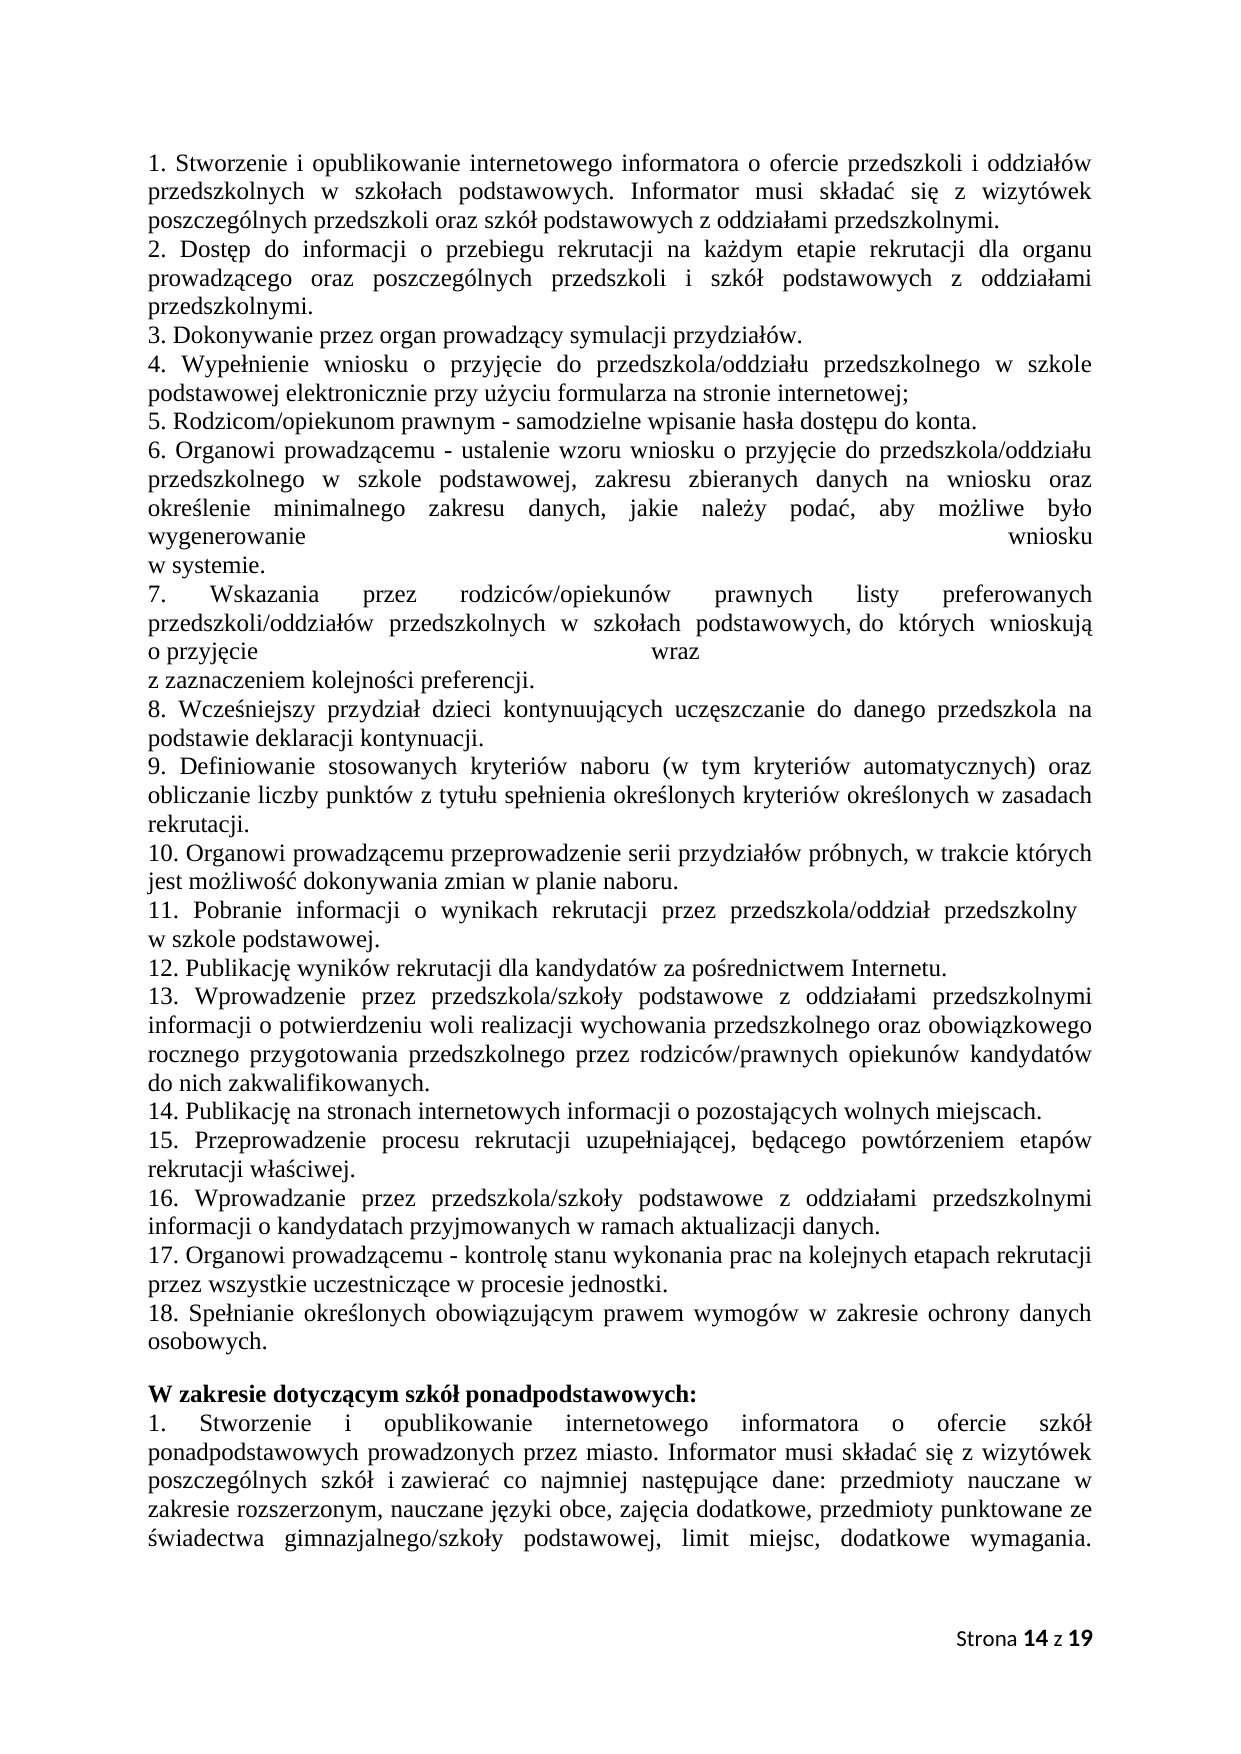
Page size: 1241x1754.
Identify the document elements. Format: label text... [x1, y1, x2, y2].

text 15. Przeprowadzenie procesu rekrutacji uzupełniającej, będącego powtórzeniem etapów rekrutacji właściwej. [148, 1125, 1093, 1183]
text 5. Rodzicom/opiekunom prawnym - samodzielne wpisanie hasła dostępu do konta. [148, 406, 1093, 435]
text 6. Organowi prowadzącemu - ustalenie wzoru wniosku o przyjęcie do przedszkola/oddziału przedszkolnego w szkole podstawowej, zakresu zbieranych danych na wniosku oraz określenie minimalnego zakresu danych, jakie należy podać, aby możliwe było wygenerowanie wniosku w systemie. [148, 435, 1093, 579]
text 17. Organowi prowadzącemu - kontrolę stanu wykonania prac na kolejnych etapach rekrutacji przez wszystkie uczestniczące w procesie jednostki. [148, 1240, 1093, 1298]
text W zakresie dotyczącym szkół ponadpodstawowych: [148, 1379, 1093, 1408]
text 9. Definiowanie stosowanych kryteriów naboru (w tym kryteriów automatycznych) oraz obliczanie liczby punktów z tytułu spełnienia określonych kryteriów określonych w zasadach rekrutacji. [148, 751, 1093, 838]
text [148, 1408, 1093, 1552]
text 13. Wprowadzenie przez przedszkola/szkoły podstawowe z oddziałami przedszkolnymi informacji o potwierdzeniu woli realizacji wychowania przedszkolnego oraz obowiązkowego rocznego przygotowania przedszkolnego przez rodziców/prawnych opiekunów kandydatów do nich zakwalifikowanych. [148, 981, 1093, 1096]
text 4. Wypełnienie wniosku o przyjęcie do przedszkola/oddziału przedszkolnego w szkole podstawowej elektronicznie przy użyciu formularza na stronie internetowej; [148, 349, 1093, 406]
text 1. Stworzenie i opublikowanie internetowego informatora o ofercie przedszkoli i oddziałów przedszkolnych w szkołach podstawowych. Informator musi składać się z wizytówek poszczególnych przedszkoli oraz szkół podstawowych z oddziałami przedszkolnymi. [148, 148, 1093, 234]
text 7. Wskazania przez rodziców/opiekunów prawnych listy preferowanych przedszkoli/oddziałów przedszkolnych w szkołach podstawowych, do których wnioskują o przyjęcie wraz z zaznaczeniem kolejności preferencji. [148, 579, 1093, 694]
text 16. Wprowadzanie przez przedszkola/szkoły podstawowe z oddziałami przedszkolnymi informacji o kandydatach przyjmowanych w ramach aktualizacji danych. [148, 1183, 1093, 1240]
text 11. Pobranie informacji o wynikach rekrutacji przez przedszkola/oddział przedszkolny w szkole podstawowej. [148, 895, 1093, 953]
text 10. Organowi prowadzącemu przeprowadzenie serii przydziałów próbnych, w trakcie których jest możliwość dokonywania zmian w planie naboru. [148, 838, 1093, 895]
text 12. Publikację wyników rekrutacji dla kandydatów za pośrednictwem Internetu. [148, 953, 1093, 981]
text 18. Spełnianie określonych obowiązującym prawem wymogów w zakresie ochrony danych osobowych. [148, 1298, 1093, 1355]
text 14. Publikację na stronach internetowych informacji o pozostających wolnych miejscach. [148, 1096, 1093, 1125]
text 3. Dokonywanie przez organ prowadzący symulacji przydziałów. [148, 320, 1093, 349]
text 2. Dostęp do informacji o przebiegu rekrutacji na każdym etapie rekrutacji dla organu prowadzącego oraz poszczególnych przedszkoli i szkół podstawowych z oddziałami przedszkolnymi. [148, 234, 1093, 320]
text 8. Wcześniejszy przydział dzieci kontynuujących uczęszczanie do danego przedszkola na podstawie deklaracji kontynuacji. [148, 694, 1093, 751]
